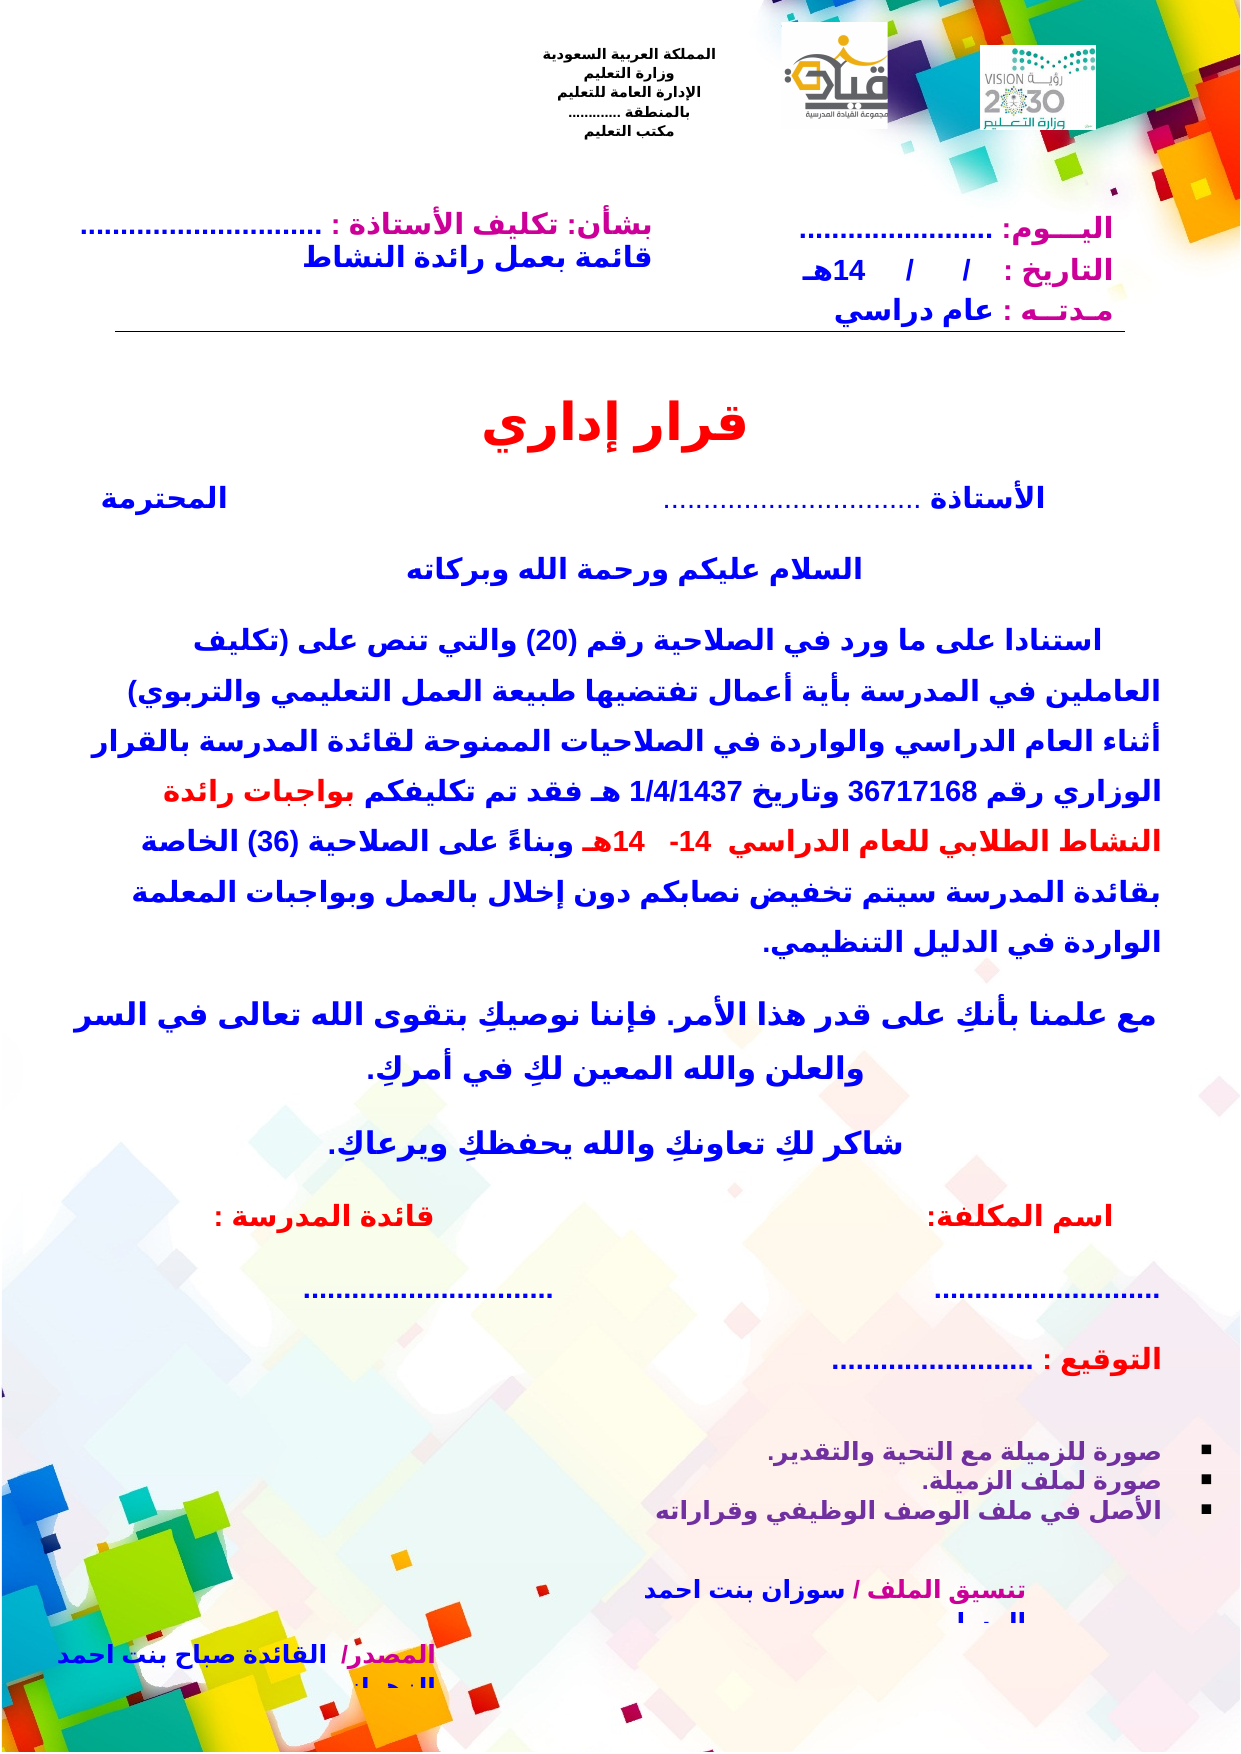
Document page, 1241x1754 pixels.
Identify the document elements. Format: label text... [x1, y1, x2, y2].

table_header اليـــوم: ........................ [664, 207, 1125, 248]
table_cell مـدتــه : عام دراسي [664, 290, 1125, 331]
list الأصل في ملف الوصف الوظيفي وقراراته [69, 1496, 1199, 1526]
text مع علمنا بأنكِ على قدر هذا الأمر. فإننا نوصيكِ بتقوى الله تعالى في السر والعلن والله المعين لكِ في أمركِ. [69, 996, 1162, 1086]
picture [1, 0, 1241, 1752]
table_header بشأن: تكليف الأستاذة : .............................. قائمة بعمل رائدة النشاط [115, 207, 664, 331]
text السلام عليكم ورحمة الله وبركاته [69, 552, 1199, 586]
text شاكر لكِ تعاونكِ والله يحفظكِ ويرعاكِ. [69, 1125, 1162, 1161]
text الأستاذة ................................ المحترمة [69, 481, 1199, 514]
text استنادا على ما ورد في الصلاحية رقم (20) والتي تنص على (تكليف العاملين في المدرسة بأية أعمال تفتضيها طبيعة العمل التعليمي والتربوي) أثناء العام الدراسي والواردة في الصلاحيات الممنوحة لقائدة المدرسة بالقرار الوزاري رقم 36717168 وتاريخ 1/4/1437 هـ فقد تم تكليفكم بواجبات رائدة النشاط الطلابي للعام الدراسي 14- 14هـ وبناءً على الصلاحية (36) الخاصة بقائدة المدرسة سيتم تخفيض نصابكم دون إخلال بالعمل وبواجبات المعلمة الواردة في الدليل التنظيمي. [69, 623, 1162, 959]
text قرار إداري [69, 391, 1162, 451]
list صورة للزميلة مع التحية والتقدير. [69, 1436, 1199, 1466]
list صورة لملف الزميلة. [69, 1466, 1199, 1496]
text اسم المكلفة: قائدة المدرسة : [69, 1199, 1162, 1233]
table_cell التاريخ : / / 14هـ [664, 248, 1125, 289]
text ............................ ............................... [69, 1271, 1162, 1304]
text التوقيع : ......................... [69, 1342, 1162, 1375]
